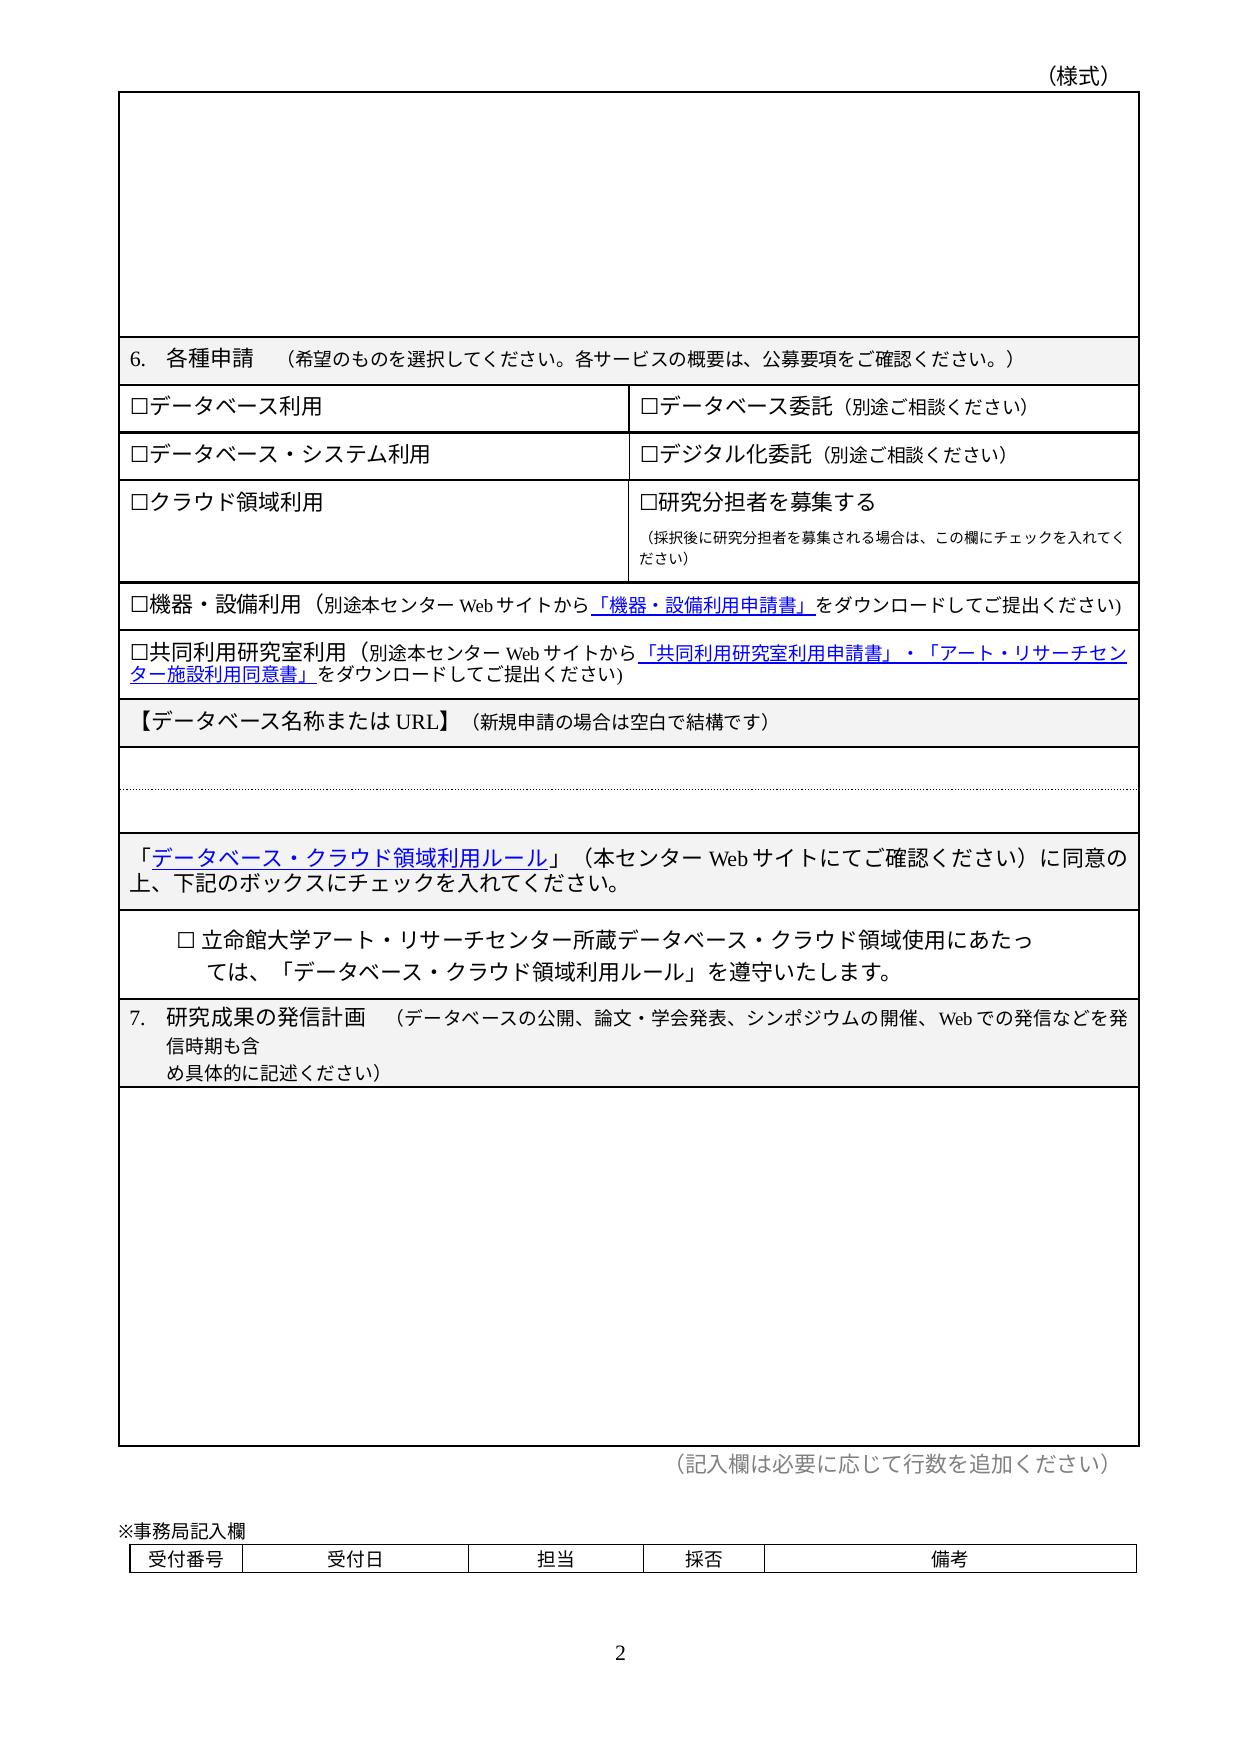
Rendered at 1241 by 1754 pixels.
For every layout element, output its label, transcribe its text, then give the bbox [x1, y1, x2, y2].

table_header 採否 [644, 1545, 764, 1572]
text ※事務局記入欄 [118, 1516, 1078, 1544]
table_cell 機器・設備利用（別途本センターWebサイトから「機器・設備利用申請書」をダウンロードしてご提出ください) [120, 584, 1138, 629]
table_cell 立命館大学アート・リサーチセンター所蔵データベース・クラウド領域使用にあたっては、「データベース・クラウド領域利用ルール」を遵守いたします。 [120, 911, 1138, 998]
table_cell [120, 748, 1138, 789]
table_header 受付番号 [131, 1545, 242, 1572]
table_cell 研究成果の発信計画 （データベースの公開、論文・学会発表、シンポジウムの開催、Webでの発信などを発信時期も含 め具体的に記述ください） [120, 1000, 1138, 1086]
table_cell デジタル化委託（別途ご相談ください） [630, 434, 1138, 479]
table_cell 【データベース名称またはURL】（新規申請の場合は空白で結構です） [120, 700, 1138, 746]
table_cell 共同利用研究室利用（別途本センターWebサイトから「共同利用研究室利用申請書」・「アート・リサーチセンター施設利用同意書」をダウンロードしてご提出ください) [120, 631, 1138, 698]
table_cell クラウド領域利用 [120, 481, 628, 581]
table_cell 「データベース・クラウド領域利用ルール」（本センターWebサイトにてご確認ください）に同意の上、下記のボックスにチェックを入れてください。 [120, 834, 1138, 909]
table_cell [120, 789, 1138, 832]
table_cell データベース利用 [120, 386, 628, 431]
text （記入欄は必要に応じて行数を追加ください） [118, 1447, 1122, 1479]
table_header 備考 [765, 1545, 1136, 1572]
table_cell データベース委託（別途ご相談ください） [630, 386, 1138, 431]
table_header 受付日 [243, 1545, 468, 1572]
table_cell データベース・システム利用 [120, 434, 629, 479]
table_cell 研究分担者を募集する （採択後に研究分担者を募集される場合は、この欄にチェックを入れてください） [629, 481, 1138, 581]
table_cell [120, 93, 1138, 336]
table_cell 各種申請 （希望のものを選択してください。各サービスの概要は、公募要項をご確認ください。） [120, 338, 1138, 383]
table_cell [120, 1088, 1138, 1445]
table_header 担当 [469, 1545, 643, 1572]
